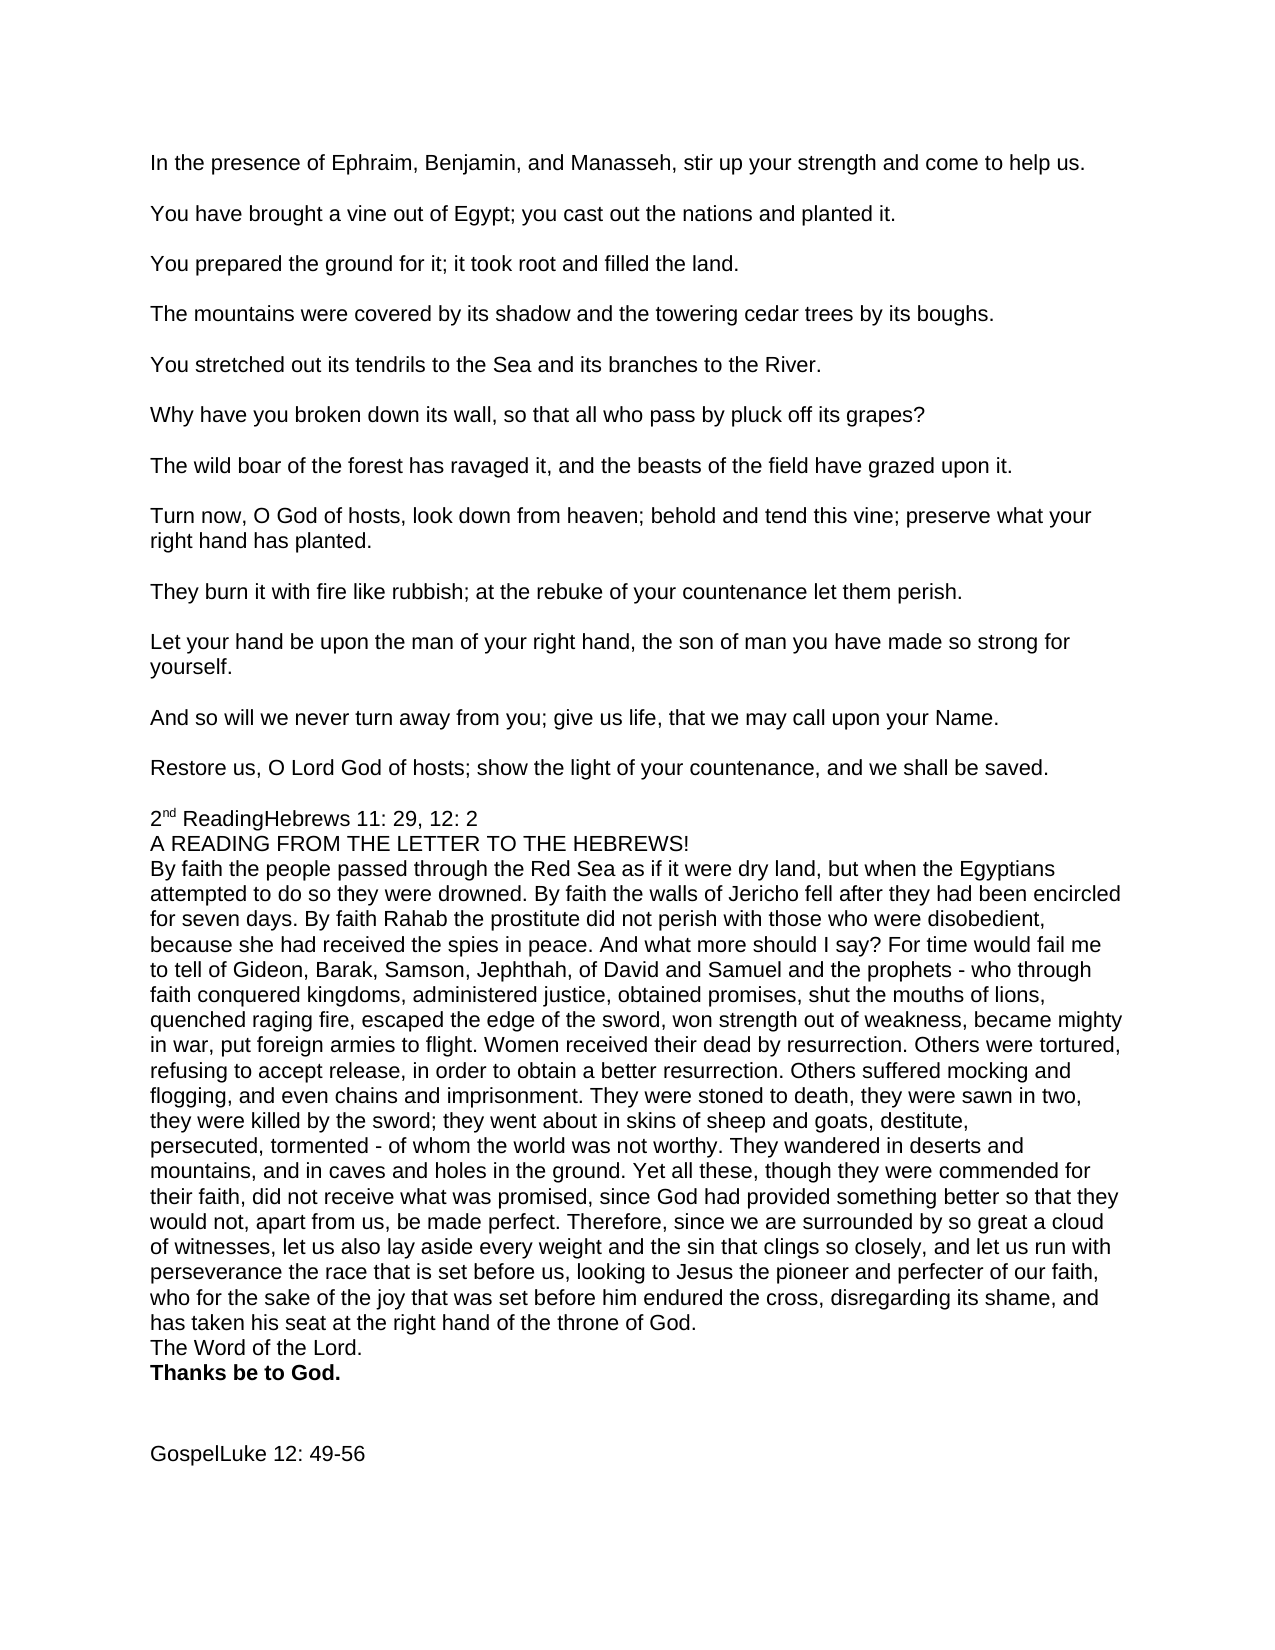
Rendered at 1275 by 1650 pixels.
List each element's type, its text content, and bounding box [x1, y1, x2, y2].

text The Word of the Lord. [150, 1335, 1125, 1360]
text 2nd Reading​Hebrews 11: 29, 12: 2 [150, 805, 1125, 831]
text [150, 150, 1125, 780]
text Thanks be to God. [150, 1360, 1125, 1385]
text Gospel​Luke 12: 49-56 [150, 1441, 1125, 1466]
text A READING FROM THE LETTER TO THE HEBREWS! [150, 831, 1125, 856]
text By faith the people passed through the Red Sea as if it were dry land, but when the Egyptians attempted to do so they were drowned. By faith the walls of Jericho fell after they had been encircled for seven days. By faith Rahab the prostitute did not perish with those who were disobedient, because she had received the spies in peace. And what more should I say? For time would fail me to tell of Gideon, Barak, Samson, Jephthah, of David and Samuel and the prophets - who through faith conquered kingdoms, administered justice, obtained promises, shut the mouths of lions, quenched raging fire, escaped the edge of the sword, won strength out of weakness, became mighty in war, put foreign armies to flight. Women received their dead by resurrection. Others were tortured, refusing to accept release, in order to obtain a better resurrection. Others suffered mocking and flogging, and even chains and imprisonment. They were stoned to death, they were sawn in two, they were killed by the sword; they went about in skins of sheep and goats, destitute, persecuted, tormented - of whom the world was not worthy. They wandered in deserts and mountains, and in caves and holes in the ground. Yet all these, though they were commended for their faith, did not receive what was promised, since God had provided something better so that they would not, apart from us, be made perfect. Therefore, since we are surrounded by so great a cloud of witnesses, let us also lay aside every weight and the sin that clings so closely, and let us run with perseverance the race that is set before us, looking to Jesus the pioneer and perfecter of our faith, who for the sake of the joy that was set before him endured the cross, disregarding its shame, and has taken his seat at the right hand of the throne of God. [150, 856, 1125, 1335]
